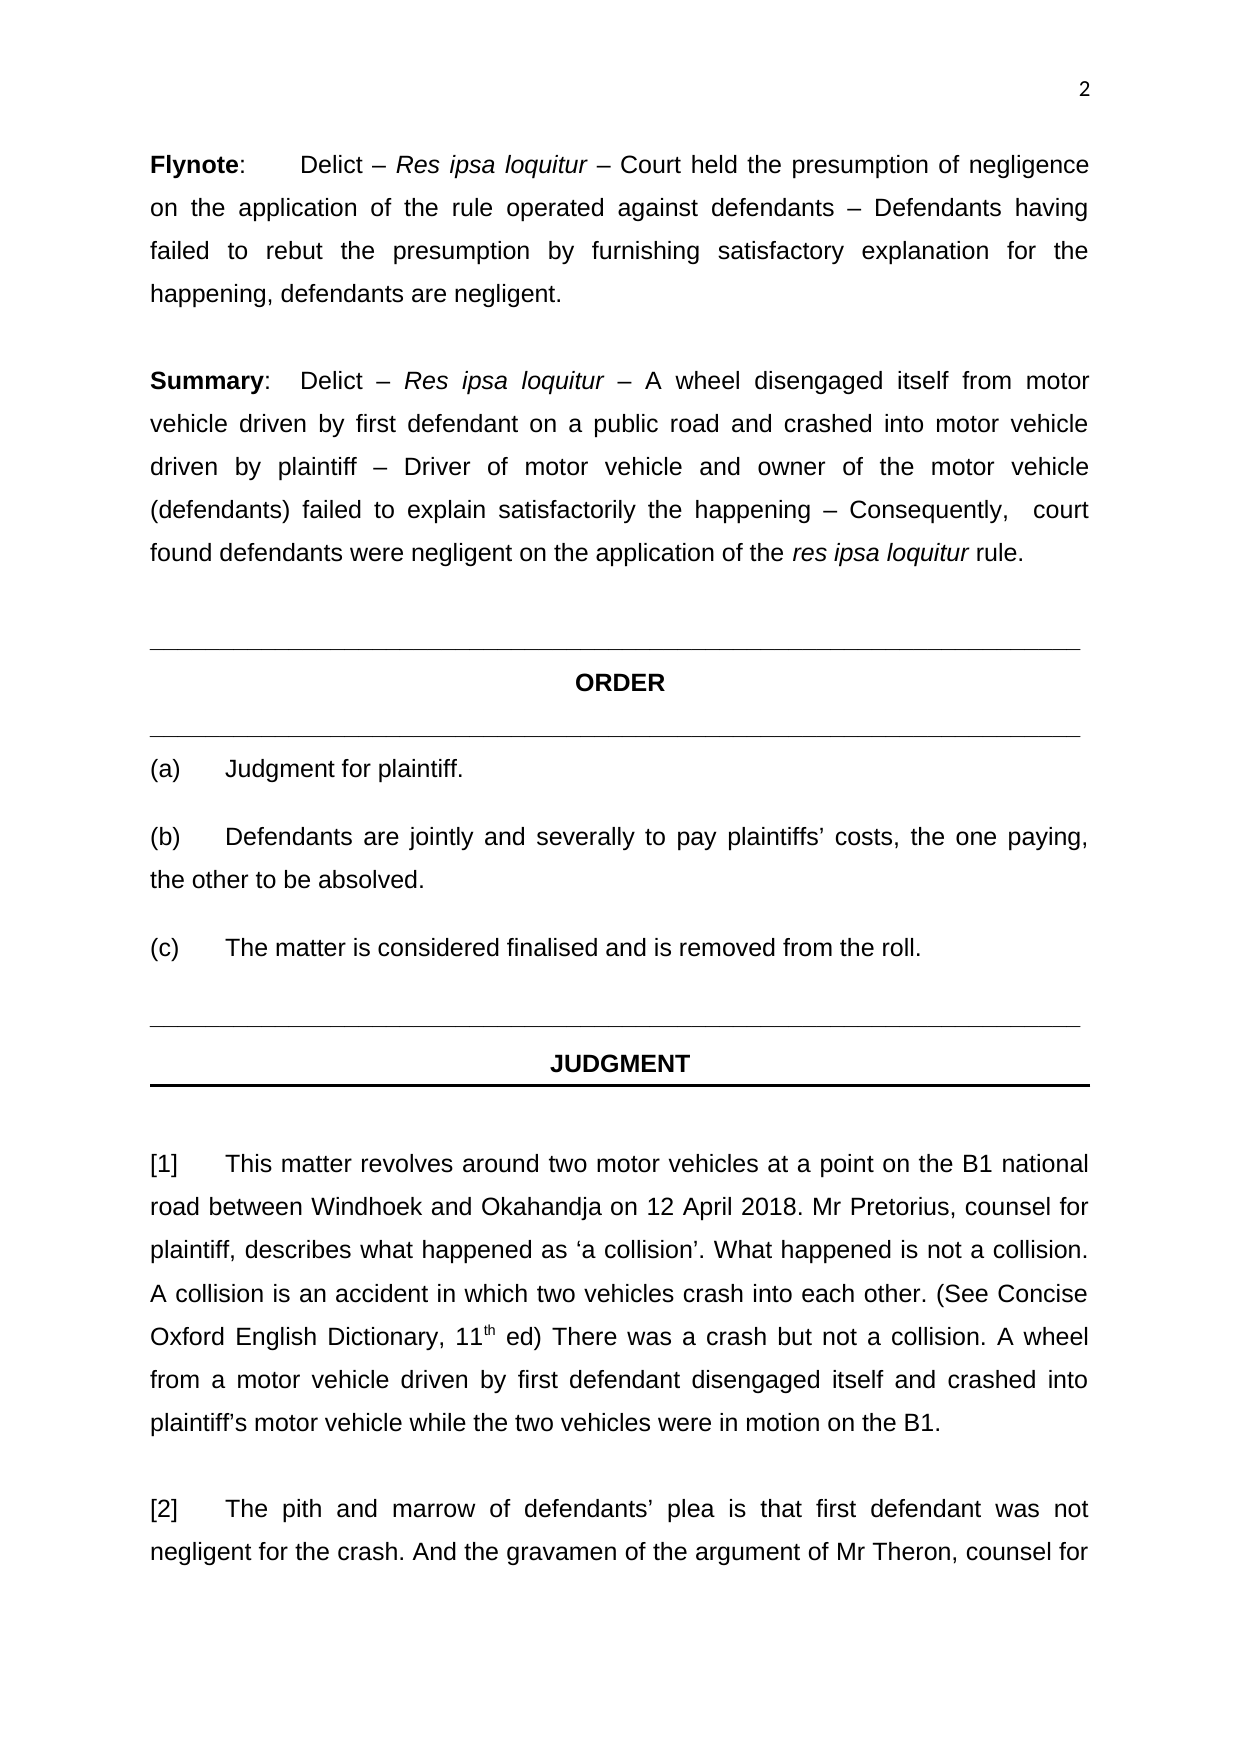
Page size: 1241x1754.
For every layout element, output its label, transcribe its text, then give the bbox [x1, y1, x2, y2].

text JUDGMENT [150, 1049, 1090, 1084]
list Judgment for plaintiff. [150, 754, 1090, 782]
text ___________________________________________________________________ [150, 1001, 1090, 1030]
text ___________________________________________________________________ [150, 624, 1090, 653]
list The matter is considered finalised and is removed from the roll. [150, 933, 1090, 962]
text [1] This matter revolves around two motor vehicles at a point on the B1 national road between Windhoek and Okahandja on 12 April 2018. Mr Pretorius, counsel for plaintiff, describes what happened as ‘a collision’. What happened is not a collision. A collision is an accident in which two vehicles crash into each other. (See Concise Oxford English Dictionary, 11th ed) There was a crash but not a collision. A wheel from a motor vehicle driven by first defendant disengaged itself and crashed into plaintiff’s motor vehicle while the two vehicles were in motion on the B1. [150, 1149, 1090, 1437]
text Flynote: Delict – Res ipsa loquitur – Court held the presumption of negligence on the application of the rule operated against defendants – Defendants having failed to rebut the presumption by furnishing satisfactory explanation for the happening, defendants are negligent. [150, 150, 1090, 308]
text ___________________________________________________________________ [150, 711, 1090, 739]
text Summary: Delict – Res ipsa loquitur – A wheel disengaged itself from motor vehicle driven by first defendant on a public road and crashed into motor vehicle driven by plaintiff – Driver of motor vehicle and owner of the motor vehicle (defendants) failed to explain satisfactorily the happening – Consequently, court found defendants were negligent on the application of the res ipsa loquitur rule. [150, 366, 1090, 567]
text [150, 1494, 1090, 1566]
text ORDER [150, 667, 1090, 696]
list Defendants are jointly and severally to pay plaintiffs’ costs, the one paying, the other to be absolved. [150, 822, 1090, 894]
